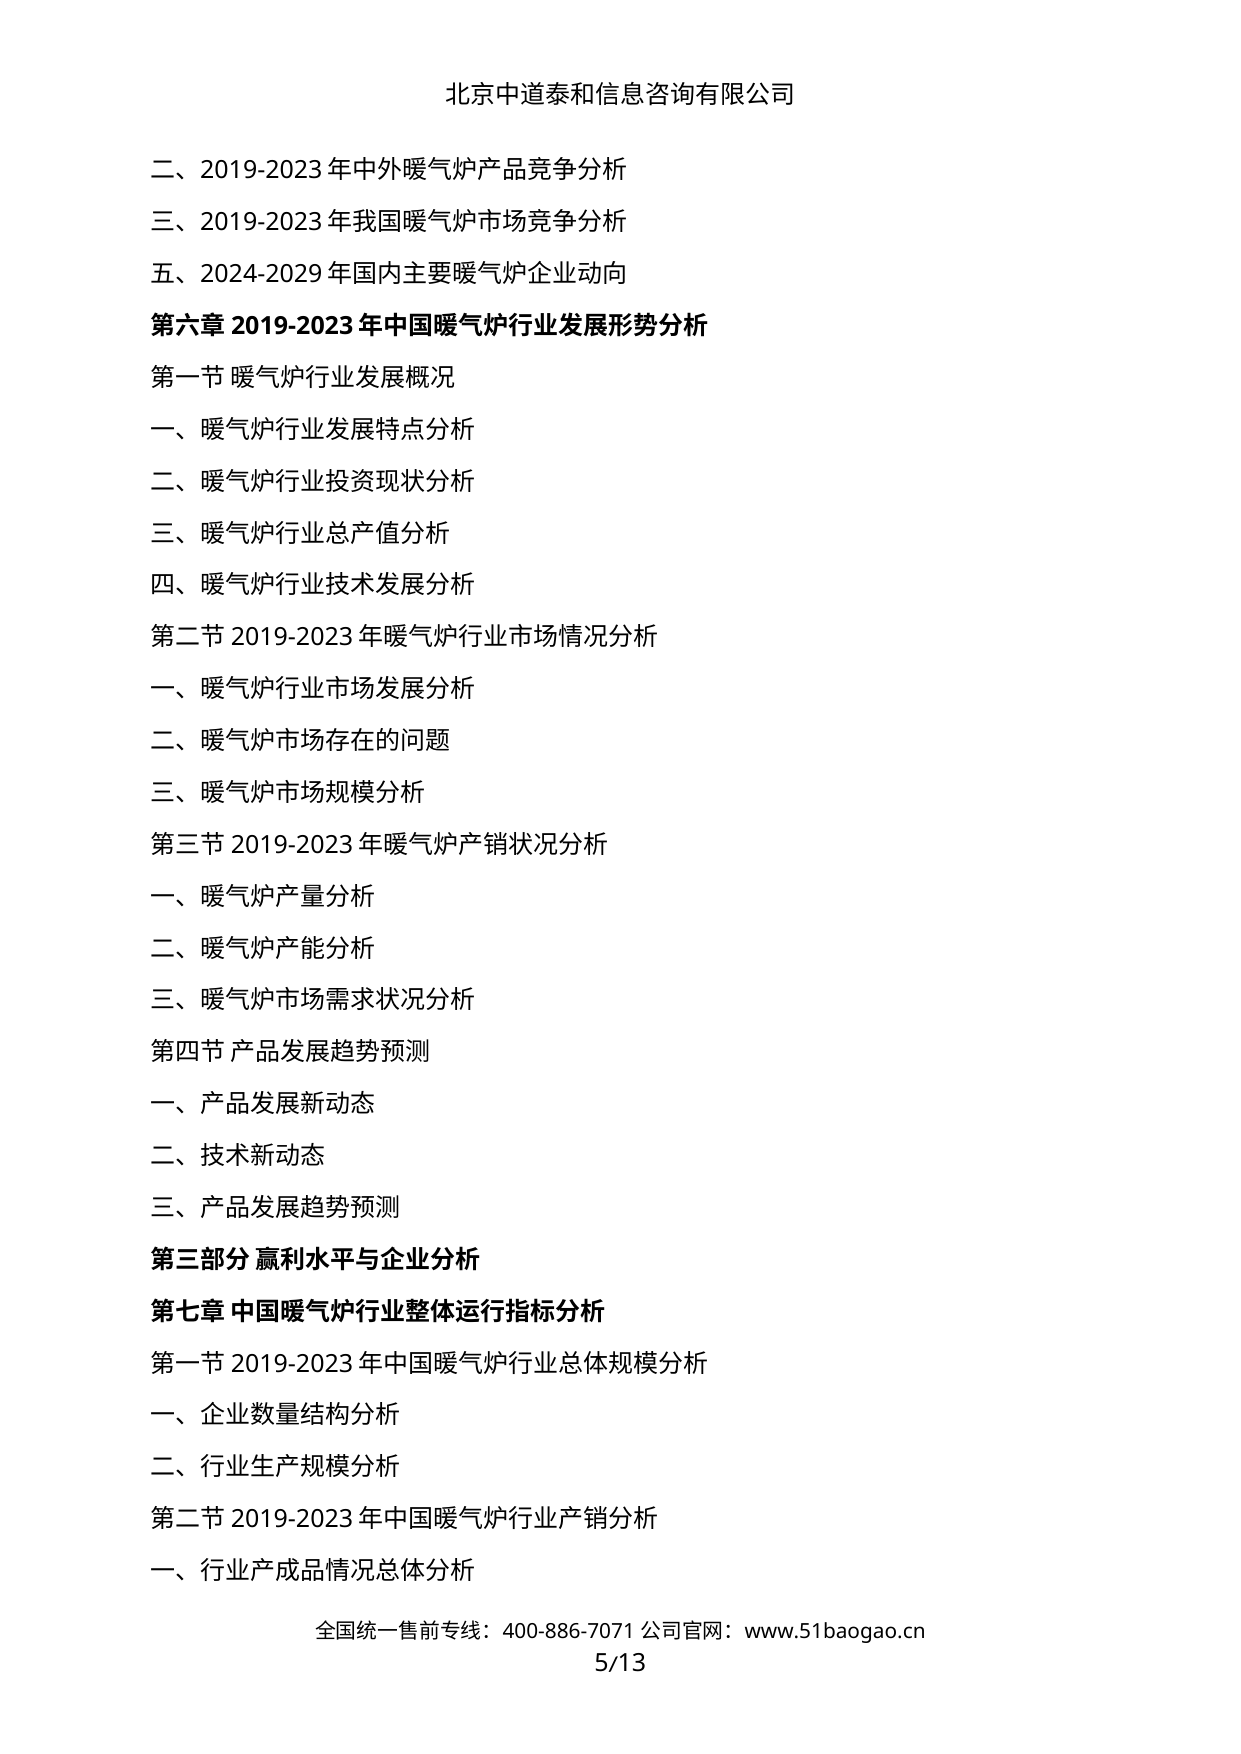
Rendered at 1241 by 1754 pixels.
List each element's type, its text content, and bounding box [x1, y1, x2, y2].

text 第三节 2019-2023年暖气炉产销状况分析 [150, 824, 1090, 861]
text 一、暖气炉产量分析 [150, 876, 1090, 912]
text 二、2019-2023年中外暖气炉产品竞争分析 [150, 150, 1090, 186]
text 一、行业产成品情况总体分析 [150, 1551, 1090, 1587]
text 第一节 2019-2023年中国暖气炉行业总体规模分析 [150, 1343, 1090, 1379]
text 五、2024-2029年国内主要暖气炉企业动向 [150, 254, 1090, 290]
text 第四节 产品发展趋势预测 [150, 1032, 1090, 1068]
text 三、暖气炉行业总产值分析 [150, 513, 1090, 549]
text 一、暖气炉行业发展特点分析 [150, 409, 1090, 446]
text 一、企业数量结构分析 [150, 1395, 1090, 1431]
text 三、暖气炉市场规模分析 [150, 772, 1090, 809]
text 第六章 2019-2023年中国暖气炉行业发展形势分析 [150, 306, 1090, 342]
text 第一节 暖气炉行业发展概况 [150, 357, 1090, 394]
text 二、暖气炉产能分析 [150, 928, 1090, 964]
text 一、产品发展新动态 [150, 1084, 1090, 1120]
text 二、行业生产规模分析 [150, 1447, 1090, 1483]
text 三、2019-2023年我国暖气炉市场竞争分析 [150, 202, 1090, 238]
text 一、暖气炉行业市场发展分析 [150, 669, 1090, 705]
text 二、暖气炉行业投资现状分析 [150, 461, 1090, 497]
text 第二节 2019-2023年暖气炉行业市场情况分析 [150, 617, 1090, 653]
text 三、产品发展趋势预测 [150, 1187, 1090, 1224]
text 二、技术新动态 [150, 1136, 1090, 1172]
text 二、暖气炉市场存在的问题 [150, 721, 1090, 757]
text 第二节 2019-2023年中国暖气炉行业产销分析 [150, 1499, 1090, 1535]
text 第七章 中国暖气炉行业整体运行指标分析 [150, 1291, 1090, 1327]
text 第三部分 赢利水平与企业分析 [150, 1239, 1090, 1276]
text 三、暖气炉市场需求状况分析 [150, 980, 1090, 1016]
text 四、暖气炉行业技术发展分析 [150, 565, 1090, 601]
